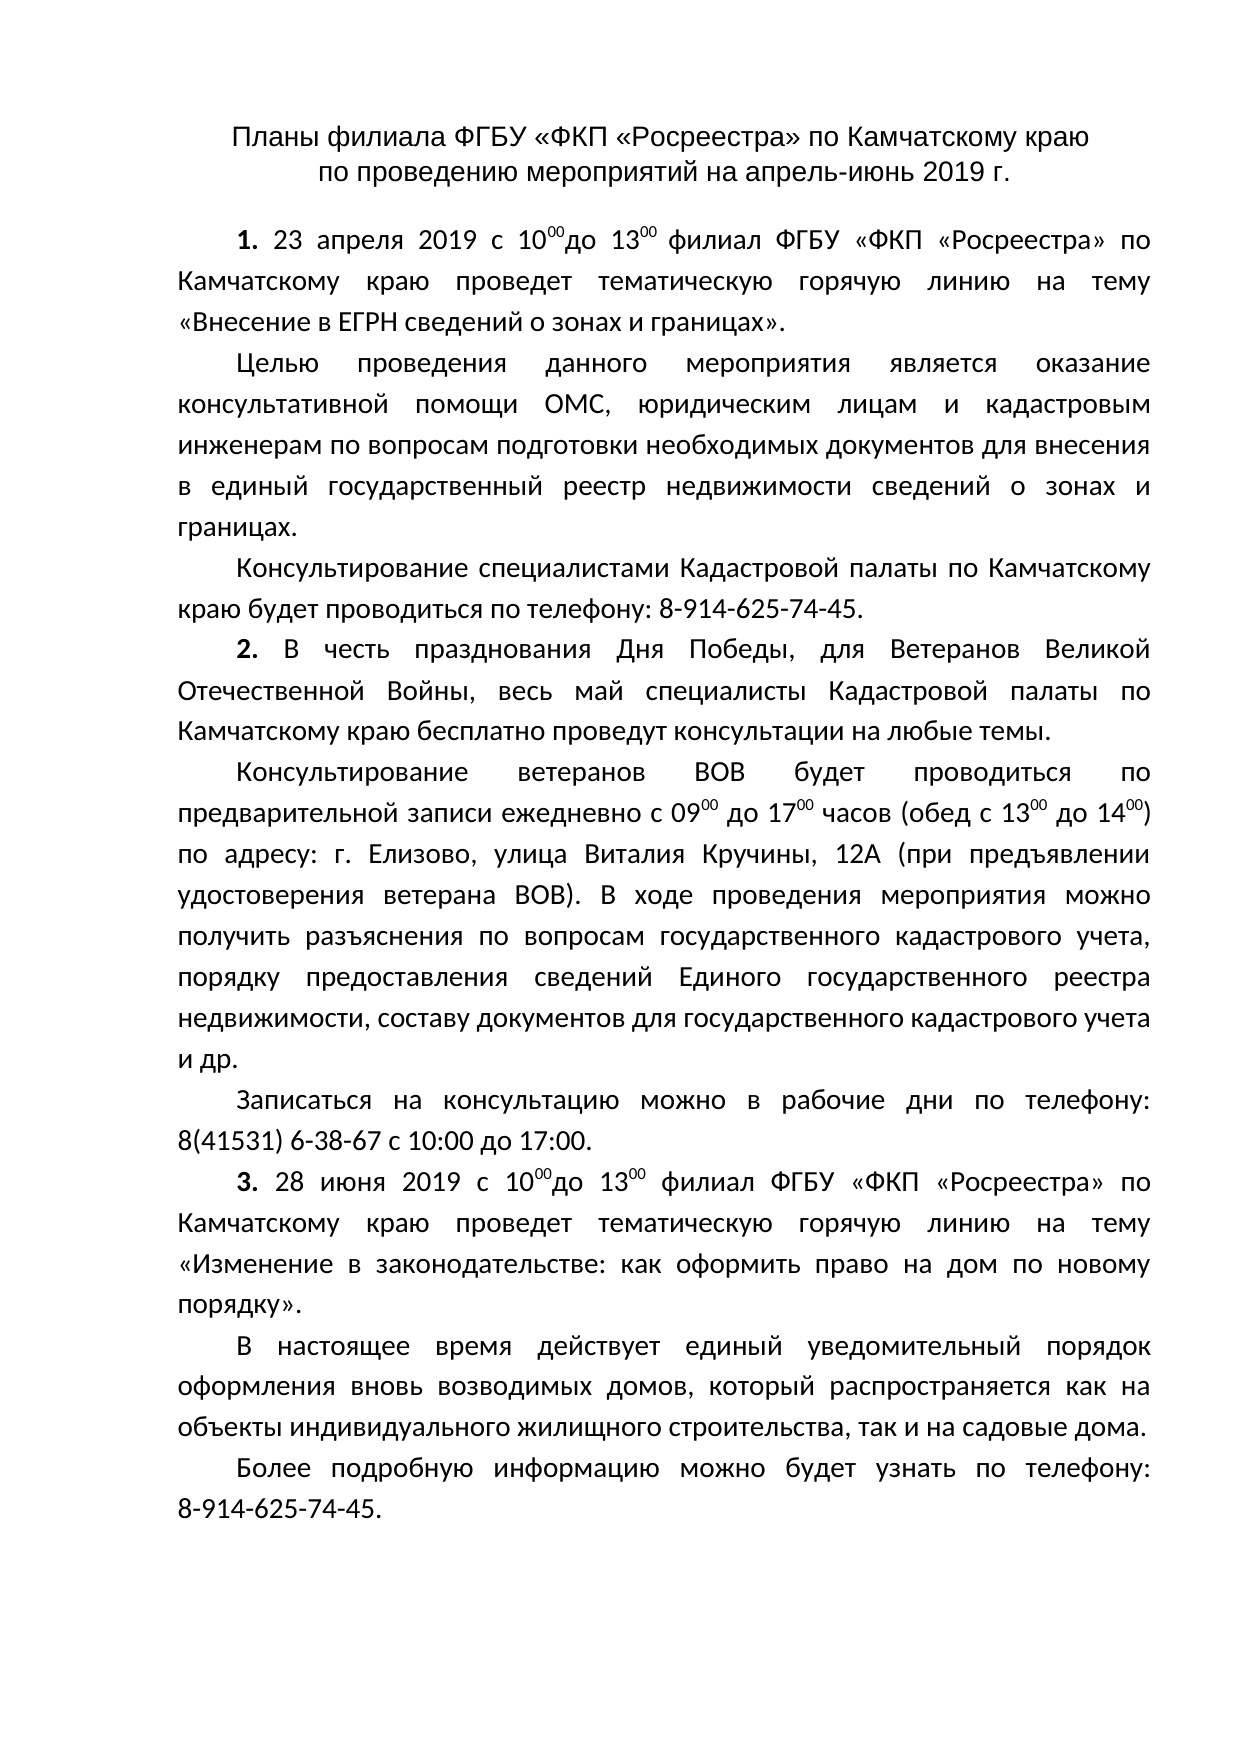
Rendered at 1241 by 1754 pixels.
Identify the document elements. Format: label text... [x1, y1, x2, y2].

text 1. 23 апреля 2019 с 1000до 1300 филиал ФГБУ «ФКП «Росреестра» по Камчатскому краю проведет тематическую горячую линию на тему «Внесение в ЕГРН сведений о зонах и границах». [177, 221, 1152, 339]
text Целью проведения данного мероприятия является оказание консультативной помощи ОМС, юридическим лицам и кадастровым инженерам по вопросам подготовки необходимых документов для внесения в единый государственный реестр недвижимости сведений о зонах и границах. [177, 344, 1152, 543]
text В настоящее время действует единый уведомительный порядок оформления вновь возводимых домов, который распространяется как на объекты индивидуального жилищного строительства, так и на садовые дома. [177, 1327, 1152, 1444]
text Консультирование специалистами Кадастровой палаты по Камчатскому краю будет проводиться по телефону: 8-914-625-74-45. [177, 549, 1152, 625]
text Записаться на консультацию можно в рабочие дни по телефону: 8(41531) 6-38-67 с 10:00 до 17:00. [177, 1081, 1152, 1157]
text 2. В честь празднования Дня Победы, для Ветеранов Великой Отечественной Войны, весь май специалисты Кадастровой палаты по Камчатскому краю бесплатно проведут консультации на любые темы. [177, 631, 1152, 748]
text Консультирование ветеранов ВОВ будет проводиться по предварительной записи ежедневно с 0900 до 1700 часов (обед с 1300 до 1400) по адресу: г. Елизово, улица Виталия Кручины, 12А (при предъявлении удостоверения ветерана ВОВ). В ходе проведения мероприятия можно получить разъяснения по вопросам государственного кадастрового учета, порядку предоставления сведений Единого государственного реестра недвижимости, составу документов для государственного кадастрового учета и др. [177, 753, 1152, 1076]
text 3. 28 июня 2019 с 1000до 1300 филиал ФГБУ «ФКП «Росреестра» по Камчатскому краю проведет тематическую горячую линию на тему «Изменение в законодательстве: как оформить право на дом по новому порядку». [177, 1163, 1152, 1321]
text Планы филиала ФГБУ «ФКП «Росреестра» по Камчатскому краю по проведению мероприятий на апрель-июнь 2019 г. [177, 118, 1152, 187]
text Более подробную информацию можно будет узнать по телефону: 8-914-625-74-45. [177, 1449, 1152, 1526]
